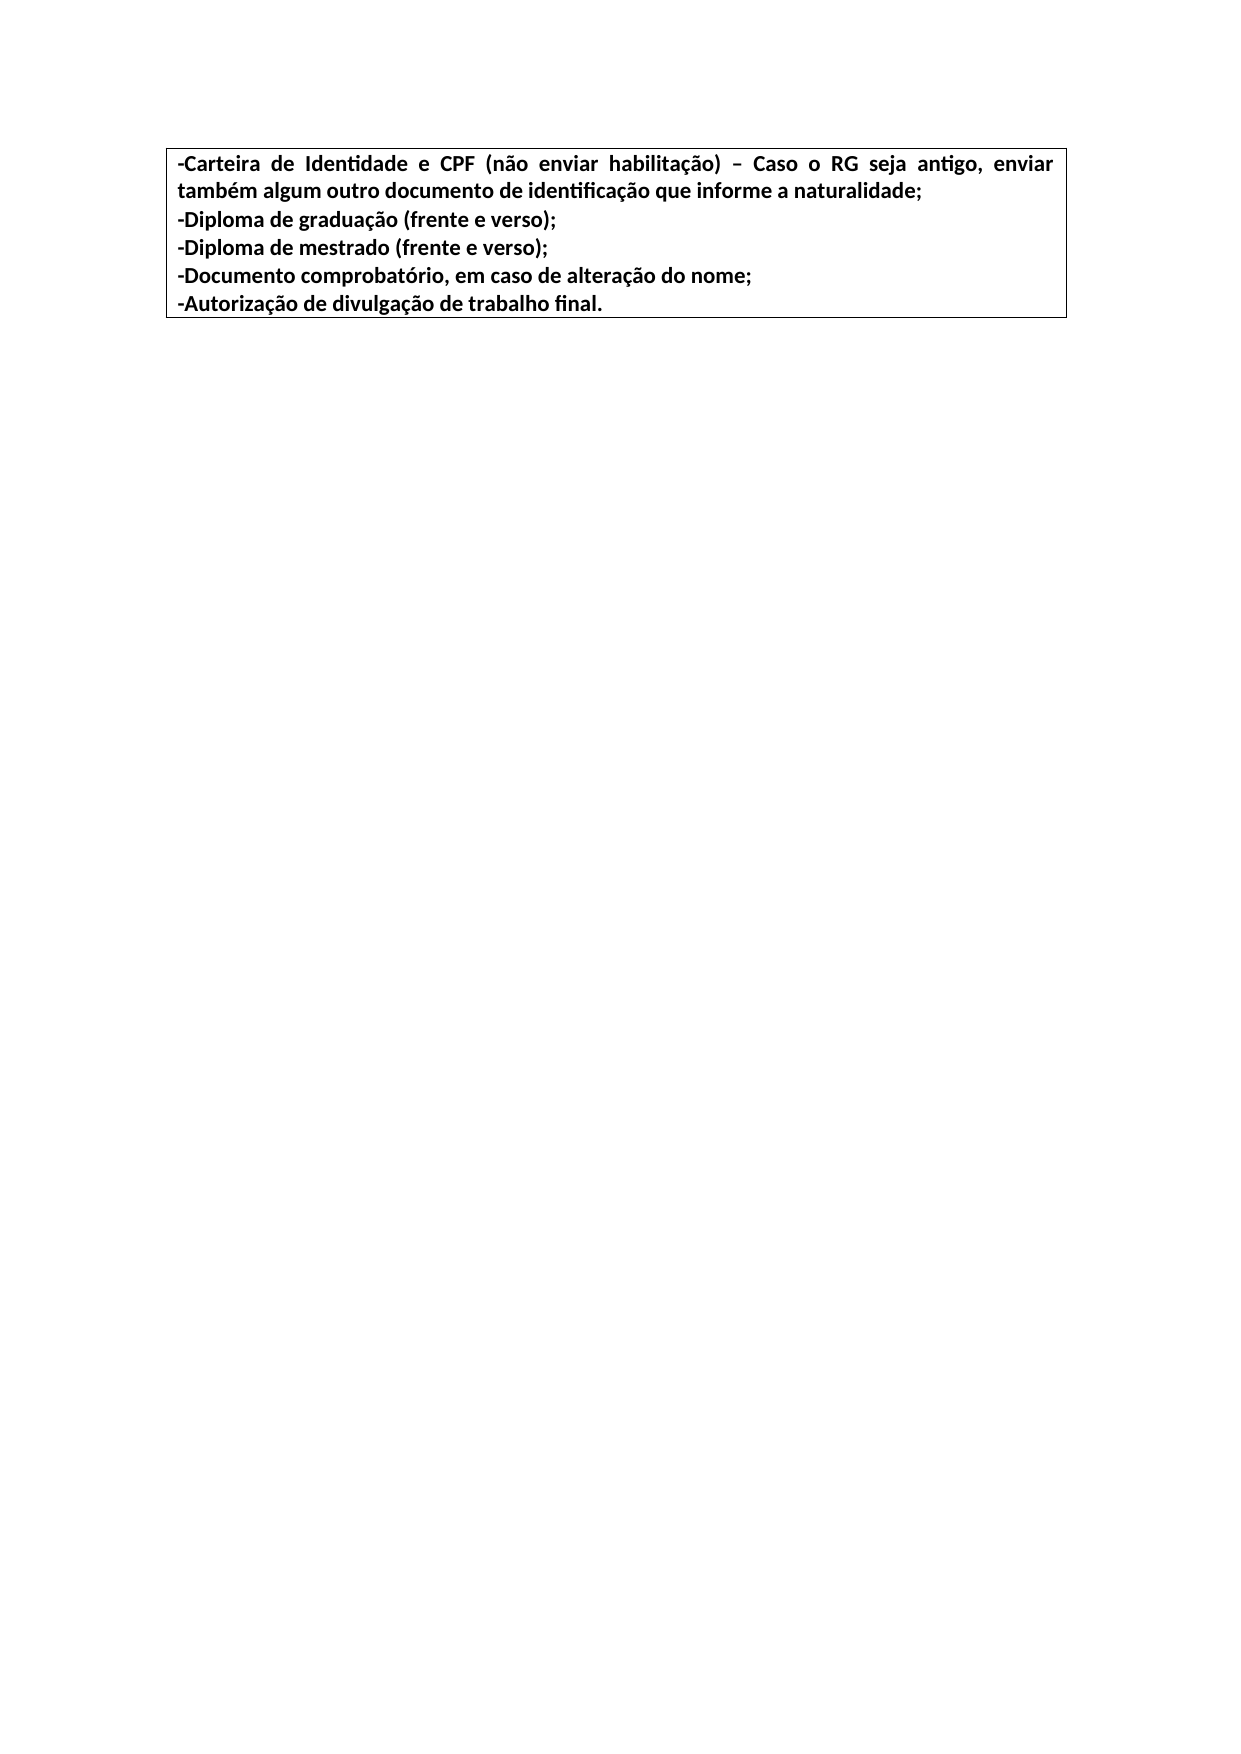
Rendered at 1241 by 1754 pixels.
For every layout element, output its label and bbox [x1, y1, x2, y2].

table_header [167, 149, 1066, 317]
